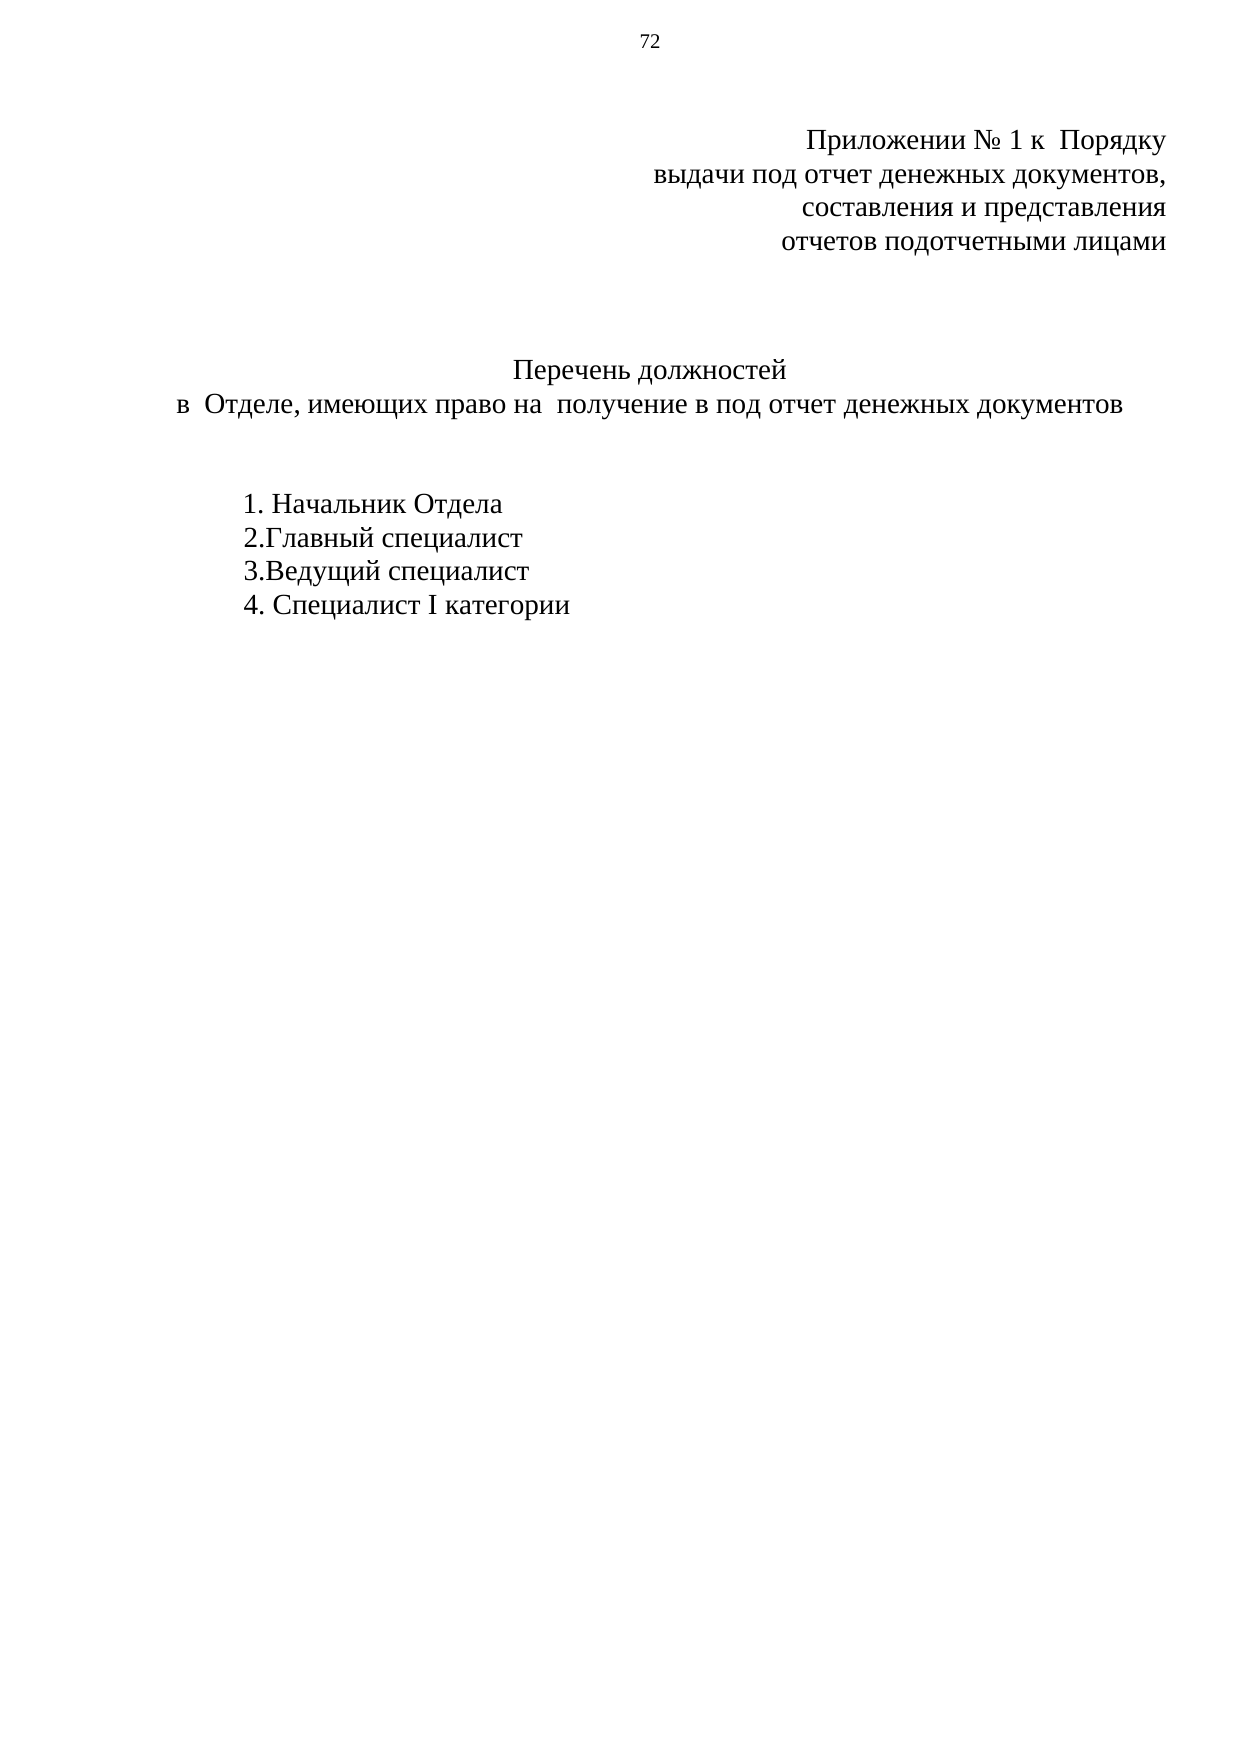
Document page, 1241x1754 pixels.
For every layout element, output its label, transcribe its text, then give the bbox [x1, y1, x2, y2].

text Перечень должностей [133, 352, 1166, 386]
text 3.Ведущий специалист [207, 553, 1166, 587]
text Приложении № 1 к Порядку [133, 122, 1166, 156]
text 2.Главный специалист [207, 520, 1166, 553]
text отчетов подотчетными лицами [133, 223, 1166, 256]
text выдачи под отчет денежных документов, [133, 156, 1166, 189]
text 4. Специалист I категории [207, 587, 1166, 621]
text в Отделе, имеющих право на получение в под отчет денежных документов [133, 386, 1166, 419]
text составления и представления [133, 189, 1166, 223]
text 1. Начальник Отдела [133, 486, 1166, 520]
